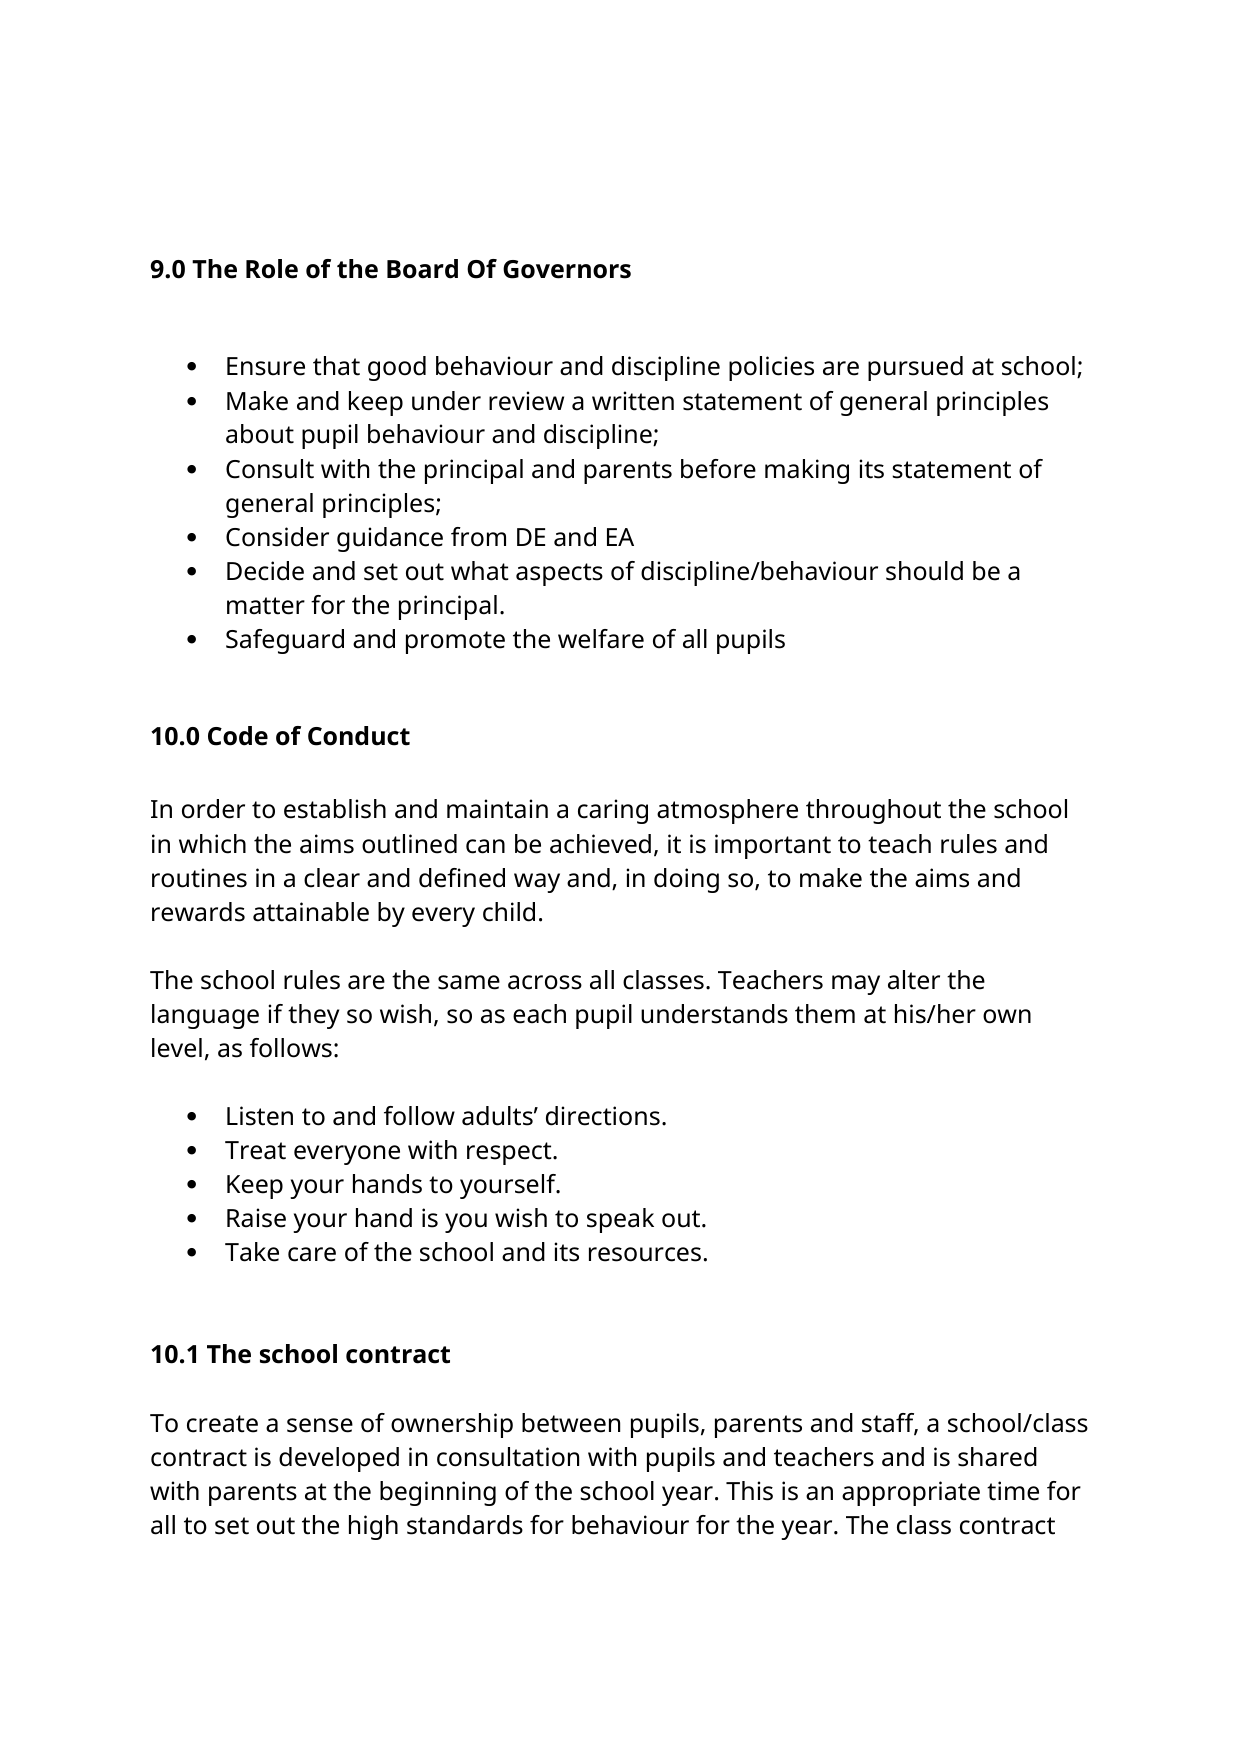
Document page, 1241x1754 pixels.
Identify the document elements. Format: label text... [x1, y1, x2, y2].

list Take care of the school and its resources. [187, 1235, 1090, 1269]
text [150, 1405, 1090, 1542]
list Raise your hand is you wish to speak out. [187, 1201, 1090, 1235]
list Ensure that good behaviour and discipline policies are pursued at school; [187, 349, 1090, 383]
list Make and keep under review a written statement of general principles about pupil behaviour and discipline; [187, 383, 1090, 451]
text 10.1 The school contract [150, 1337, 1090, 1371]
list Treat everyone with respect. [187, 1133, 1090, 1167]
list Keep your hands to yourself. [187, 1167, 1090, 1201]
list Consult with the principal and parents before making its statement of general principles; [187, 451, 1090, 519]
list Decide and set out what aspects of discipline/behaviour should be a matter for the principal. [187, 553, 1090, 622]
text 9.0 The Role of the Board Of Governors [150, 252, 1090, 286]
list Safeguard and promote the welfare of all pupils [187, 622, 1090, 656]
text 10.0 Code of Conduct [150, 718, 1090, 752]
list Listen to and follow adults’ directions. [187, 1099, 1090, 1133]
text In order to establish and maintain a caring atmosphere throughout the school in which the aims outlined can be achieved, it is important to teach rules and routines in a clear and defined way and, in doing so, to make the aims and rewards attainable by every child. [150, 792, 1090, 928]
list Consider guidance from DE and EA [187, 519, 1090, 553]
text The school rules are the same across all classes. Teachers may alter the language if they so wish, so as each pupil understands them at his/her own level, as follows: [150, 962, 1090, 1065]
